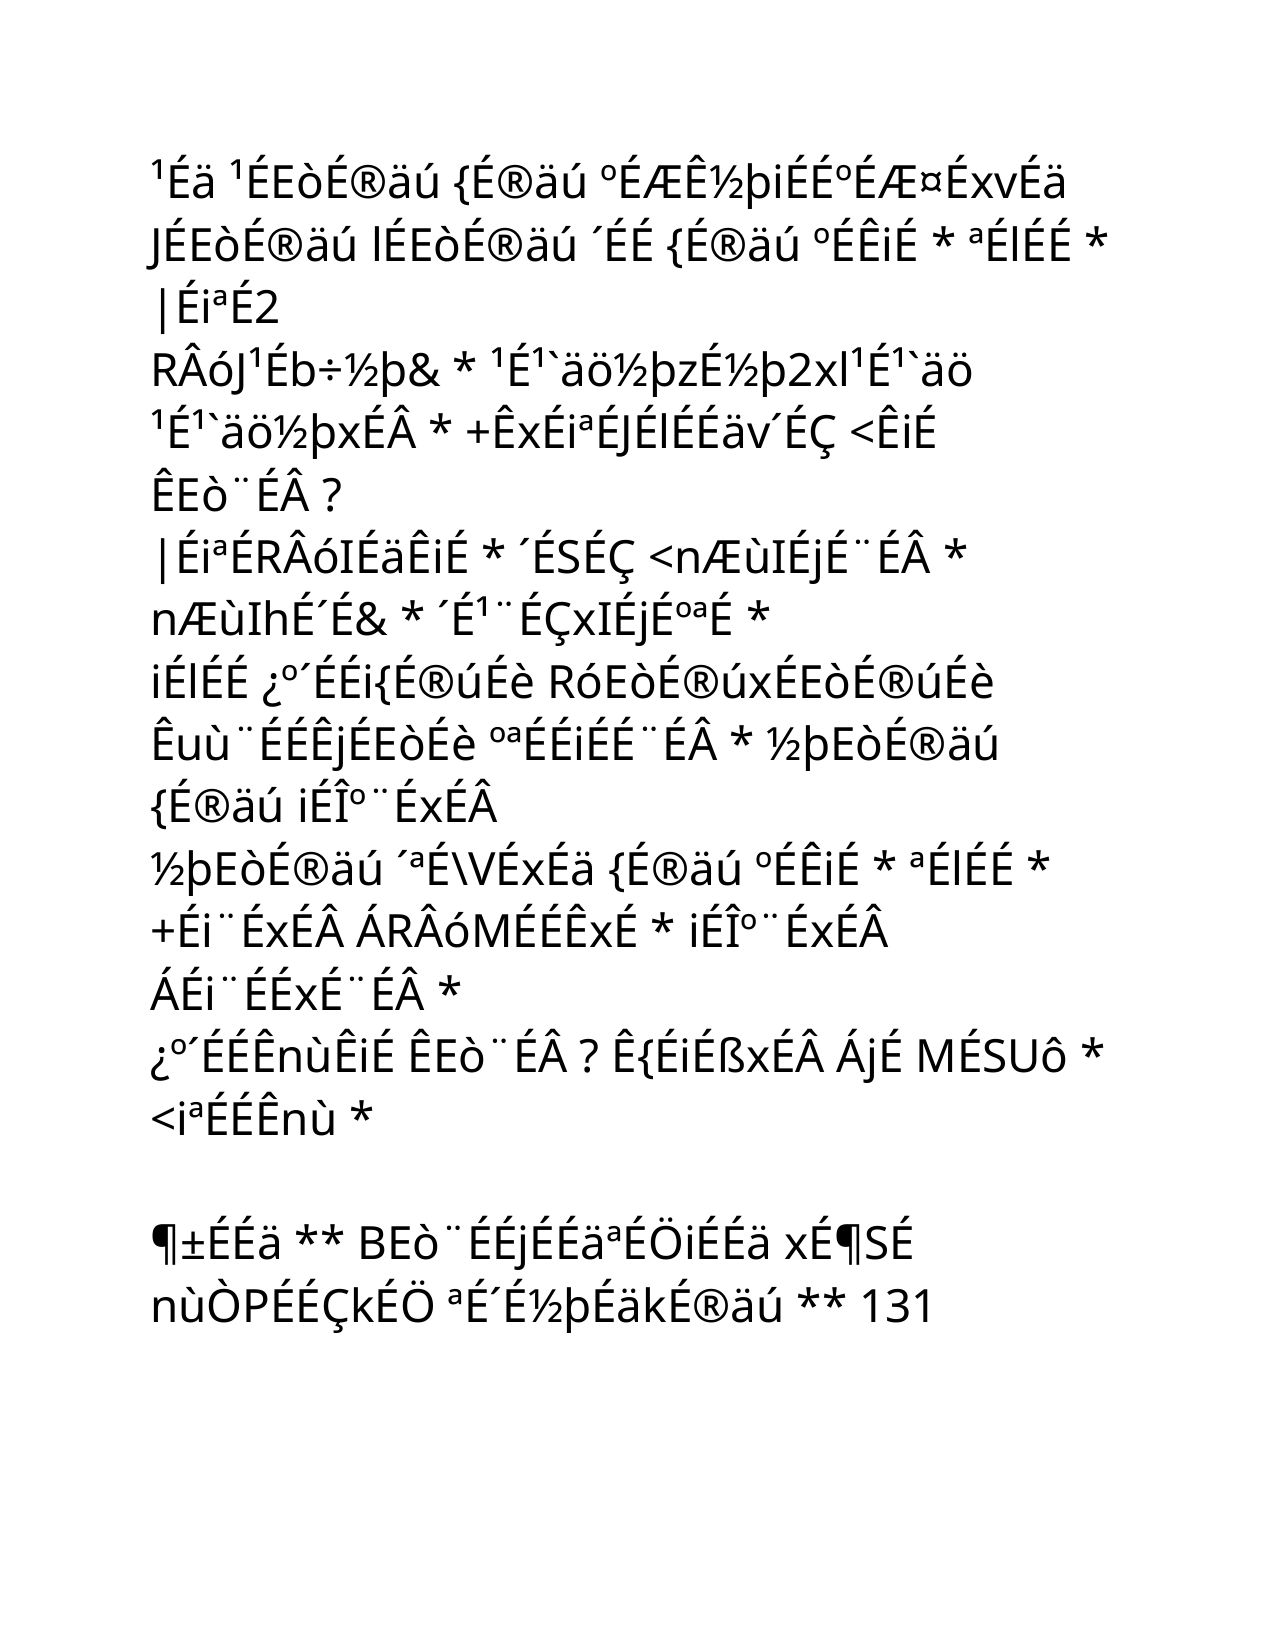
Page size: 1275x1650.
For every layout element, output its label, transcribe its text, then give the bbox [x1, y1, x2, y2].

text ¿º´ÉÉÊnùÊiÉ ÊEò¨ÉÂ ? Ê{ÉiÉßxÉÂ ÁjÉ MÉSUô * <iªÉÉÊnù * [150, 1023, 1125, 1148]
text |ÉiªÉRÂóIÉäÊiÉ * ´ÉSÉÇ <nÆùIÉjÉ¨ÉÂ * nÆùIhÉ´É& * ´É¹¨ÉÇxIÉjÉºªÉ * [150, 524, 1125, 649]
text RÂóJ¹Éb÷½þ& * ¹É¹`äö½þzÉ½þ2xl¹É¹`äö ¹É¹`äö½þxÉÂ * +ÊxÉiªÉJÉlÉÉäv´ÉÇ <ÊiÉ ÊEò¨ÉÂ ? [150, 337, 1125, 524]
text ¹Éä ¹ÉEòÉ®äú {É®äú ºÉÆÊ½þiÉÉºÉÆ¤ÉxvÉä JÉEòÉ®äú lÉEòÉ®äú ´ÉÉ {É®äú ºÉÊiÉ * ªÉlÉÉ * |ÉiªÉ2 [150, 150, 1125, 337]
text ¶±ÉÉä ** BEò¨ÉÉjÉÉäªÉÖiÉÉä xÉ¶SÉ nùÒPÉÉÇkÉÖ ªÉ´É½þÉäkÉ®äú ** 131 [150, 1211, 1125, 1336]
text ½þEòÉ®äú ´ªÉ\VÉxÉä {É®äú ºÉÊiÉ * ªÉlÉÉ * +Éi¨ÉxÉÂ ÁRÂóMÉÉÊxÉ * iÉÎº¨ÉxÉÂ ÁÉi¨ÉÉxÉ¨ÉÂ * [150, 836, 1125, 1023]
text iÉlÉÉ ¿º´ÉÉi{É®úÉè RóEòÉ®úxÉEòÉ®úÉè Êuù¨ÉÉÊjÉEòÉè ºªÉÉiÉÉ¨ÉÂ * ½þEòÉ®äú {É®äú iÉÎº¨ÉxÉÂ [150, 649, 1125, 836]
